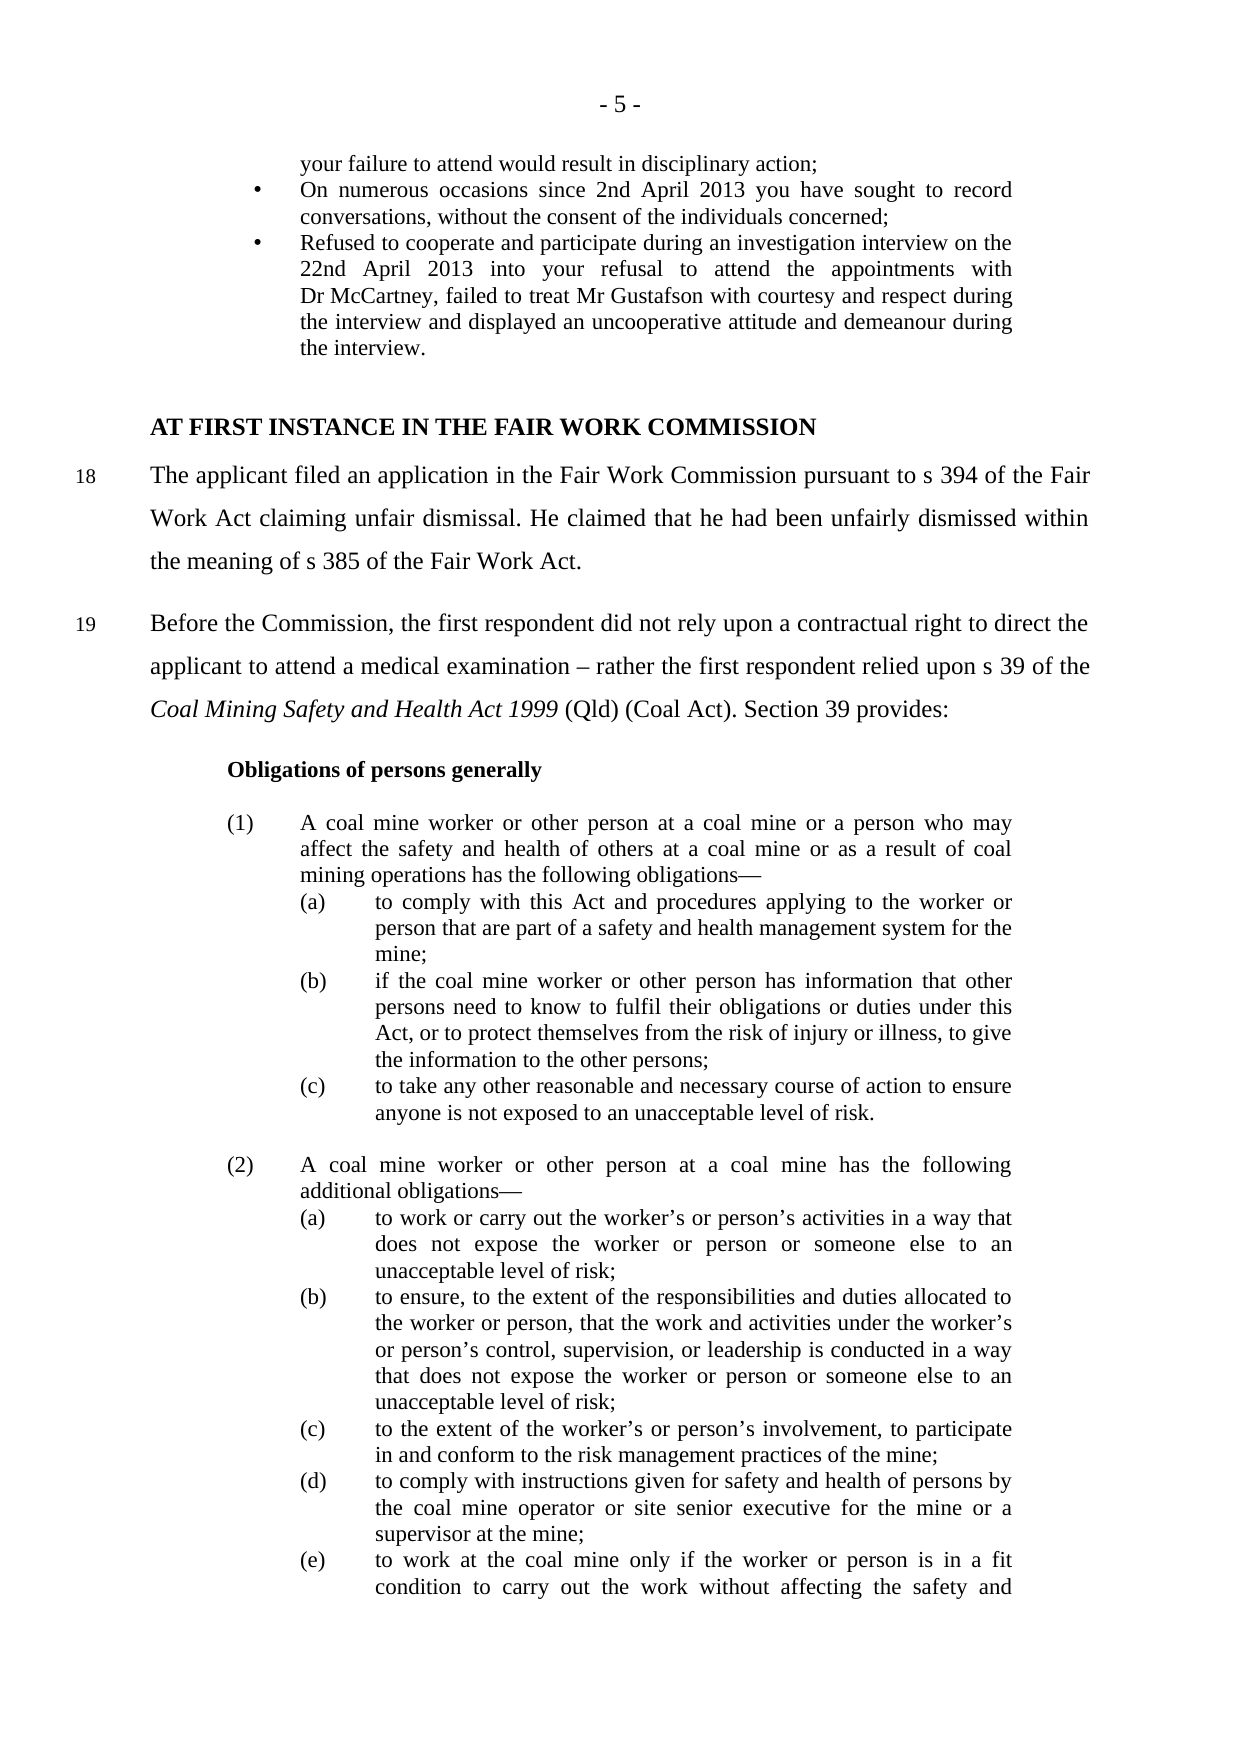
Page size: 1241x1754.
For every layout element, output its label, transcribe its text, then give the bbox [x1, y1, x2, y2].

text Obligations of persons generally [227, 756, 1013, 782]
text Before the Commission, the first respondent did not rely upon a contractual right to direct the applicant to attend a medical examination – rather the first respondent relied upon s 39 of the Coal Mining Safety and Health Act 1999 (Qld) (Coal Act). Section 39 provides: [75, 608, 1090, 723]
subtitle AT FIRST INSTANCE IN THE FAIR WORK COMMISSION [150, 412, 1090, 441]
text (b) to ensure, to the extent of the responsibilities and duties allocated to the worker or person, that the work and activities under the worker’s or person’s control, supervision, or leadership is conducted in a way that does not expose the worker or person or someone else to an unacceptable level of risk; [300, 1283, 1013, 1415]
text (b) if the coal mine worker or other person has information that other persons need to know to fulfil their obligations or duties under this Act, or to protect themselves from the risk of injury or illness, to give the information to the other persons; [300, 967, 1013, 1072]
text On numerous occasions since 2nd April 2013 you have sought to record conversations, without the consent of the individuals concerned; [253, 176, 1013, 229]
text (a) to comply with this Act and procedures applying to the worker or person that are part of a safety and health management system for the mine; [300, 888, 1013, 967]
text Refused to cooperate and participate during an investigation interview on the 22nd April 2013 into your refusal to attend the appointments with Dr McCartney, failed to treat Mr Gustafson with courtesy and respect during the interview and displayed an uncooperative attitude and demeanour during the interview. [253, 229, 1013, 361]
text (1) A coal mine worker or other person at a coal mine or a person who may affect the safety and health of others at a coal mine or as a result of coal mining operations has the following obligations— [227, 809, 1013, 888]
text (c) to take any other reasonable and necessary course of action to ensure anyone is not exposed to an unacceptable level of risk. [300, 1072, 1013, 1125]
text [253, 150, 1013, 176]
text (c) to the extent of the worker’s or person’s involvement, to participate in and conform to the risk management practices of the mine; [300, 1415, 1013, 1467]
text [300, 1547, 1013, 1599]
text (a) to work or carry out the worker’s or person’s activities in a way that does not expose the worker or person or someone else to an unacceptable level of risk; [300, 1204, 1013, 1283]
text (d) to comply with instructions given for safety and health of persons by the coal mine operator or site senior executive for the mine or a supervisor at the mine; [300, 1467, 1013, 1547]
text The applicant filed an application in the Fair Work Commission pursuant to s 394 of the Fair Work Act claiming unfair dismissal. He claimed that he had been unfairly dismissed within the meaning of s 385 of the Fair Work Act. [75, 460, 1090, 575]
text (2) A coal mine worker or other person at a coal mine has the following additional obligations— [227, 1151, 1013, 1204]
